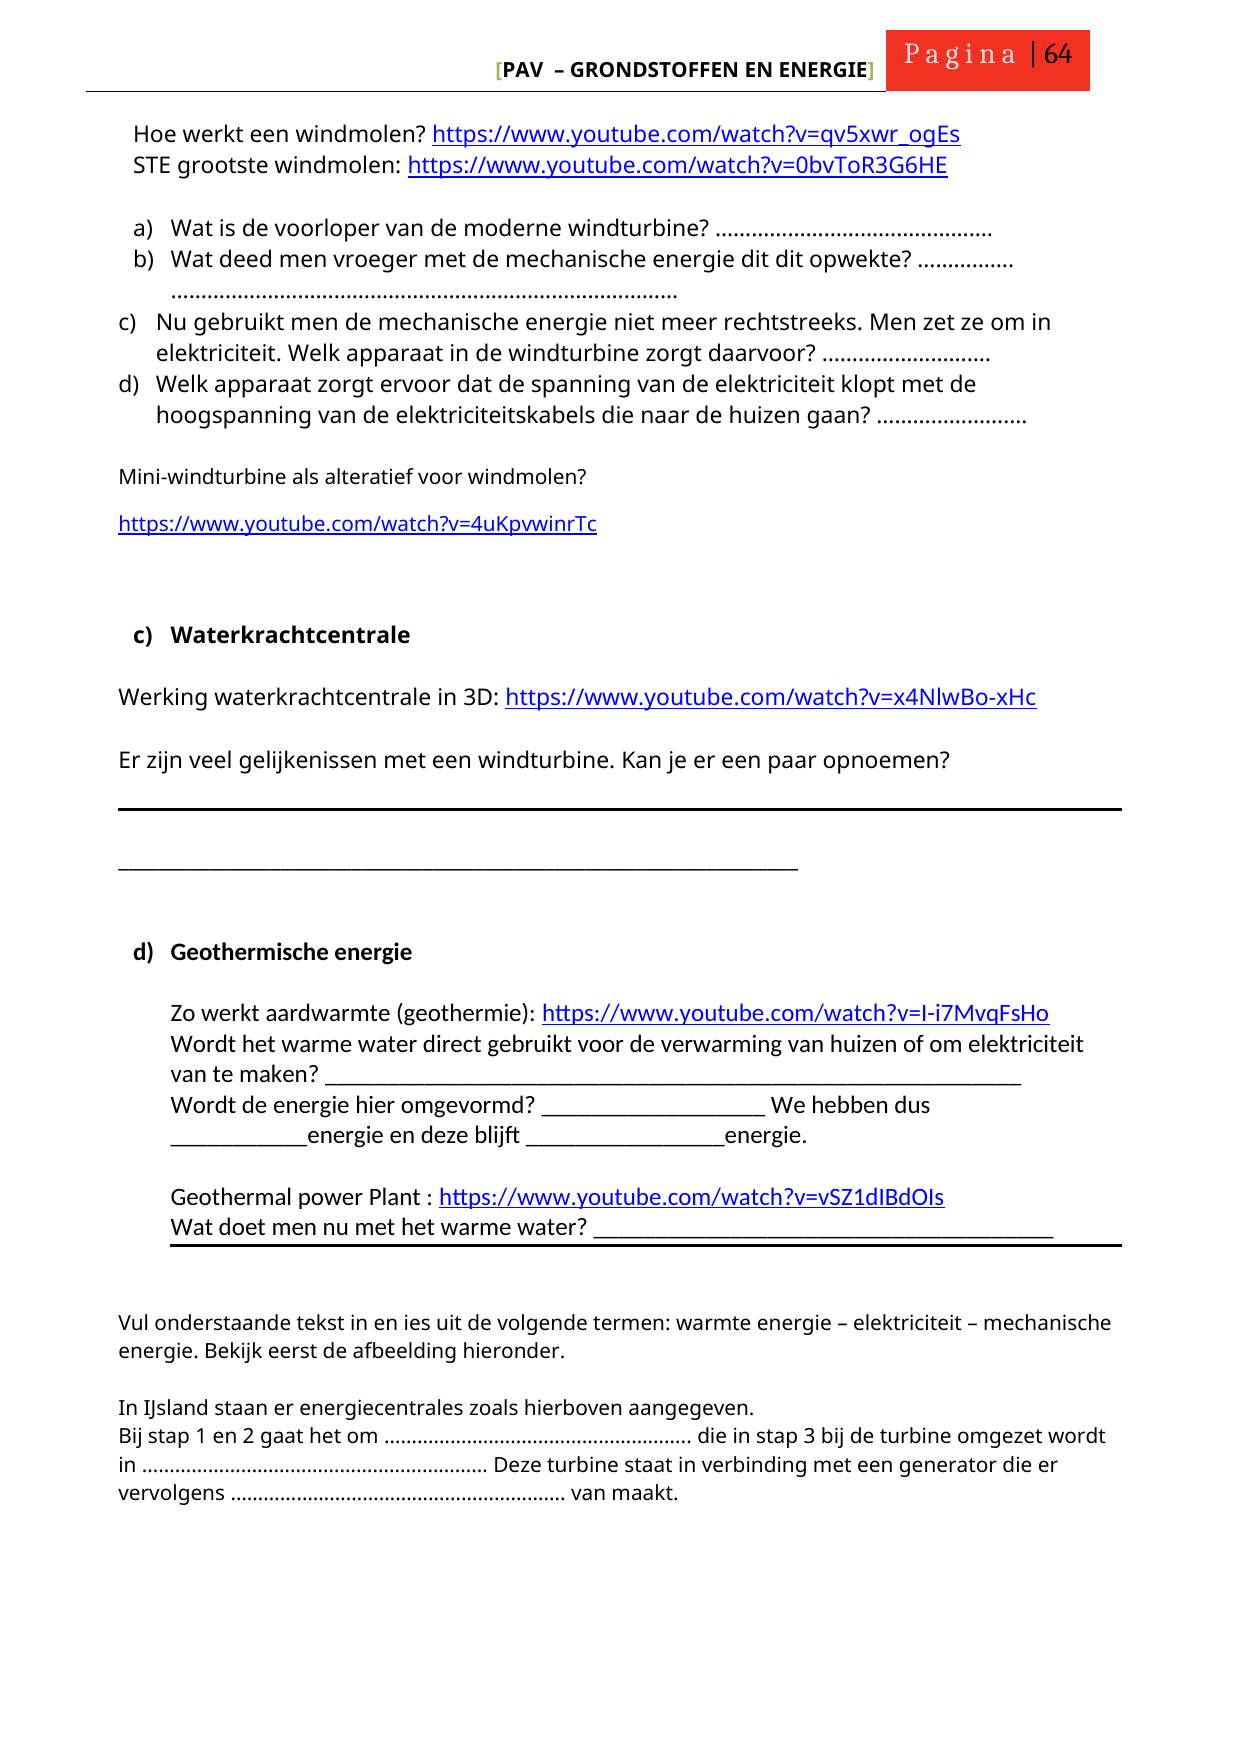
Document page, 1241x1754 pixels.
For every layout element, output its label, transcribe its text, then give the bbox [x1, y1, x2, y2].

list Wat deed men vroeger met de mechanische energie dit dit opwekte? ……………. [133, 243, 1122, 274]
list Geothermal power Plant : https://www.youtube.com/watch?v=vSZ1dIBdOIs [170, 1181, 1122, 1211]
text STE grootste windmolen: https://www.youtube.com/watch?v=0bvToR3G6HE [133, 149, 1122, 181]
list Wat doet men nu met het warme water? _____________________________________ [170, 1211, 1122, 1244]
text Mini-windturbine als alteratief voor windmolen? [118, 462, 1122, 490]
text Vul onderstaande tekst in en ies uit de volgende termen: warmte energie – elektriciteit – mechanische energie. Bekijk eerst de afbeelding hieronder. [118, 1308, 1122, 1365]
list ………………………………………………………………………… [170, 274, 1122, 306]
list Wordt het warme water direct gebruikt voor de verwarming van huizen of om elektriciteit van te maken? ________________________________________________________ [170, 1028, 1122, 1089]
text Hoe werkt een windmolen? https://www.youtube.com/watch?v=qv5xwr_ogEs [133, 118, 1122, 149]
list Wat is de voorloper van de moderne windturbine? ………………………………………. [133, 212, 1122, 243]
list Zo werkt aardwarmte (geothermie): https://www.youtube.com/watch?v=I-i7MvqFsHo [170, 997, 1122, 1028]
list Wordt de energie hier omgevormd? __________________ We hebben dus ___________energie en deze blijft ________________energie. [170, 1089, 1122, 1150]
list Welk apparaat zorgt ervoor dat de spanning van de elektriciteit klopt met de hoogspanning van de elektriciteitskabels die naar de huizen gaan? ……………………. [118, 368, 1122, 431]
text In IJsland staan er energiecentrales zoals hierboven aangegeven. [118, 1393, 1122, 1422]
text ___________________________________________________________________ [118, 843, 1122, 874]
list Nu gebruikt men de mechanische energie niet meer rechtstreeks. Men zet ze om in elektriciteit. Welk apparaat in de windturbine zorgt daarvoor? ………………………. [118, 306, 1122, 368]
list Waterkrachtcentrale [133, 619, 1122, 650]
list Geothermische energie [133, 936, 1122, 967]
text Bij stap 1 en 2 gaat het om ……………………………………………….. die in stap 3 bij de turbine omgezet wordt in ……………………………………………………… Deze turbine staat in verbinding met een generator die er vervolgens ……………………………………………………. van maakt. [118, 1422, 1122, 1507]
text Er zijn veel gelijkenissen met een windturbine. Kan je er een paar opnoemen? [118, 744, 1122, 775]
text https://www.youtube.com/watch?v=4uKpvwinrTc [118, 509, 1122, 537]
text Werking waterkrachtcentrale in 3D: https://www.youtube.com/watch?v=x4NlwBo-xHc [118, 681, 1122, 712]
